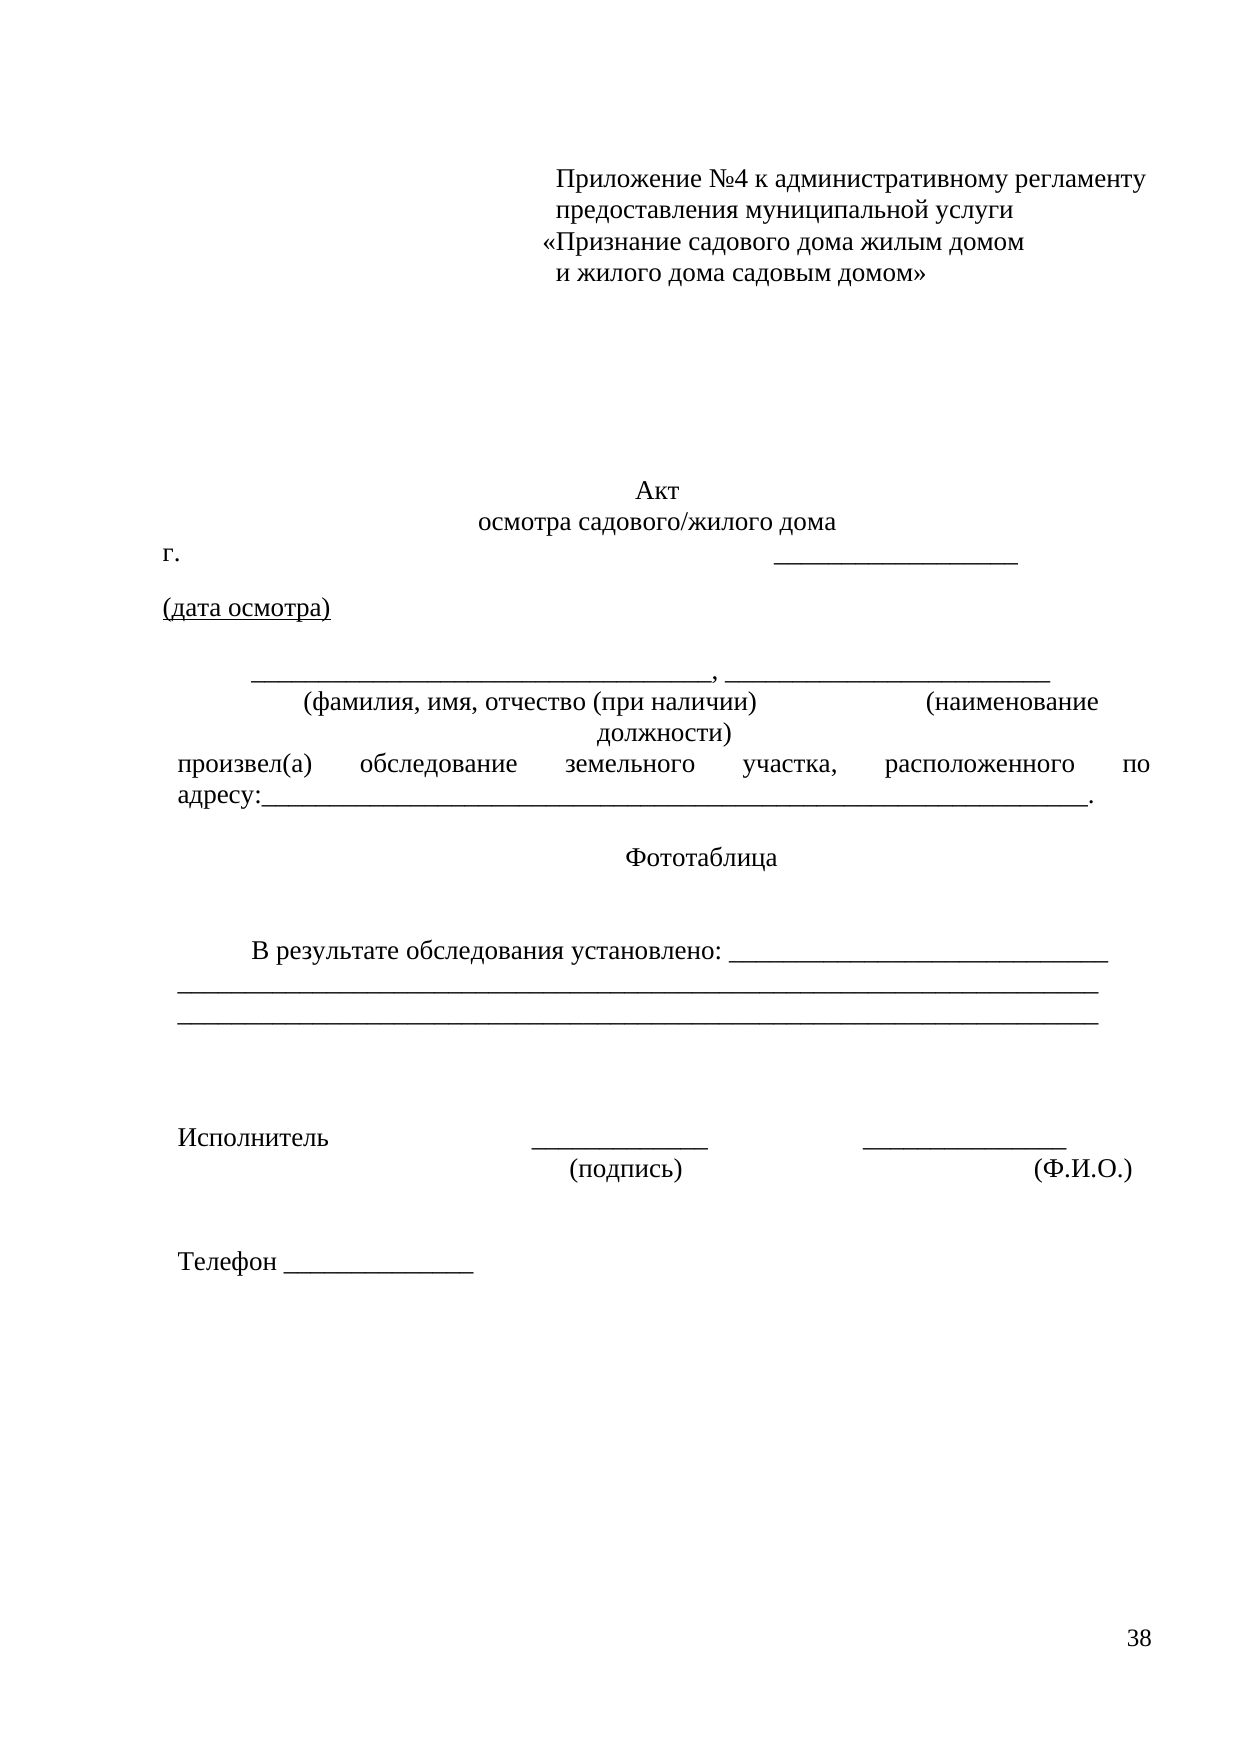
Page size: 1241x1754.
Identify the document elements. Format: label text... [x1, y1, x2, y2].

text г. __________________ [162, 536, 1166, 567]
text __________________________________, ________________________ [177, 654, 1152, 685]
text (фамилия, имя, отчество (при наличии) (наименование должности) [177, 685, 1152, 747]
text ____________________________________________________________________ [177, 965, 1152, 996]
text произвел(а) обследование земельного участка, расположенного по адресу:_____________________________________________________________. [177, 747, 1152, 809]
text (подпись) (Ф.И.О.) [177, 1152, 1152, 1183]
text Акт [162, 474, 1152, 505]
text (дата осмотра) [162, 567, 1152, 623]
text «Признание садового дома жилым домом [177, 225, 1152, 256]
text ____________________________________________________________________ [177, 996, 1152, 1027]
text Фототаблица [177, 841, 1152, 872]
text Телефон ______________ [177, 1246, 1152, 1277]
text осмотра садового/жилого дома [162, 505, 1152, 536]
text Приложение №4 к административному регламенту [177, 162, 1152, 194]
text предоставления муниципальной услуги [177, 194, 1152, 225]
text и жилого дома садовым домом» [177, 256, 1152, 287]
text Исполнитель _____________ _______________ [177, 1121, 1152, 1152]
text В результате обследования установлено: ____________________________ [177, 934, 1152, 965]
